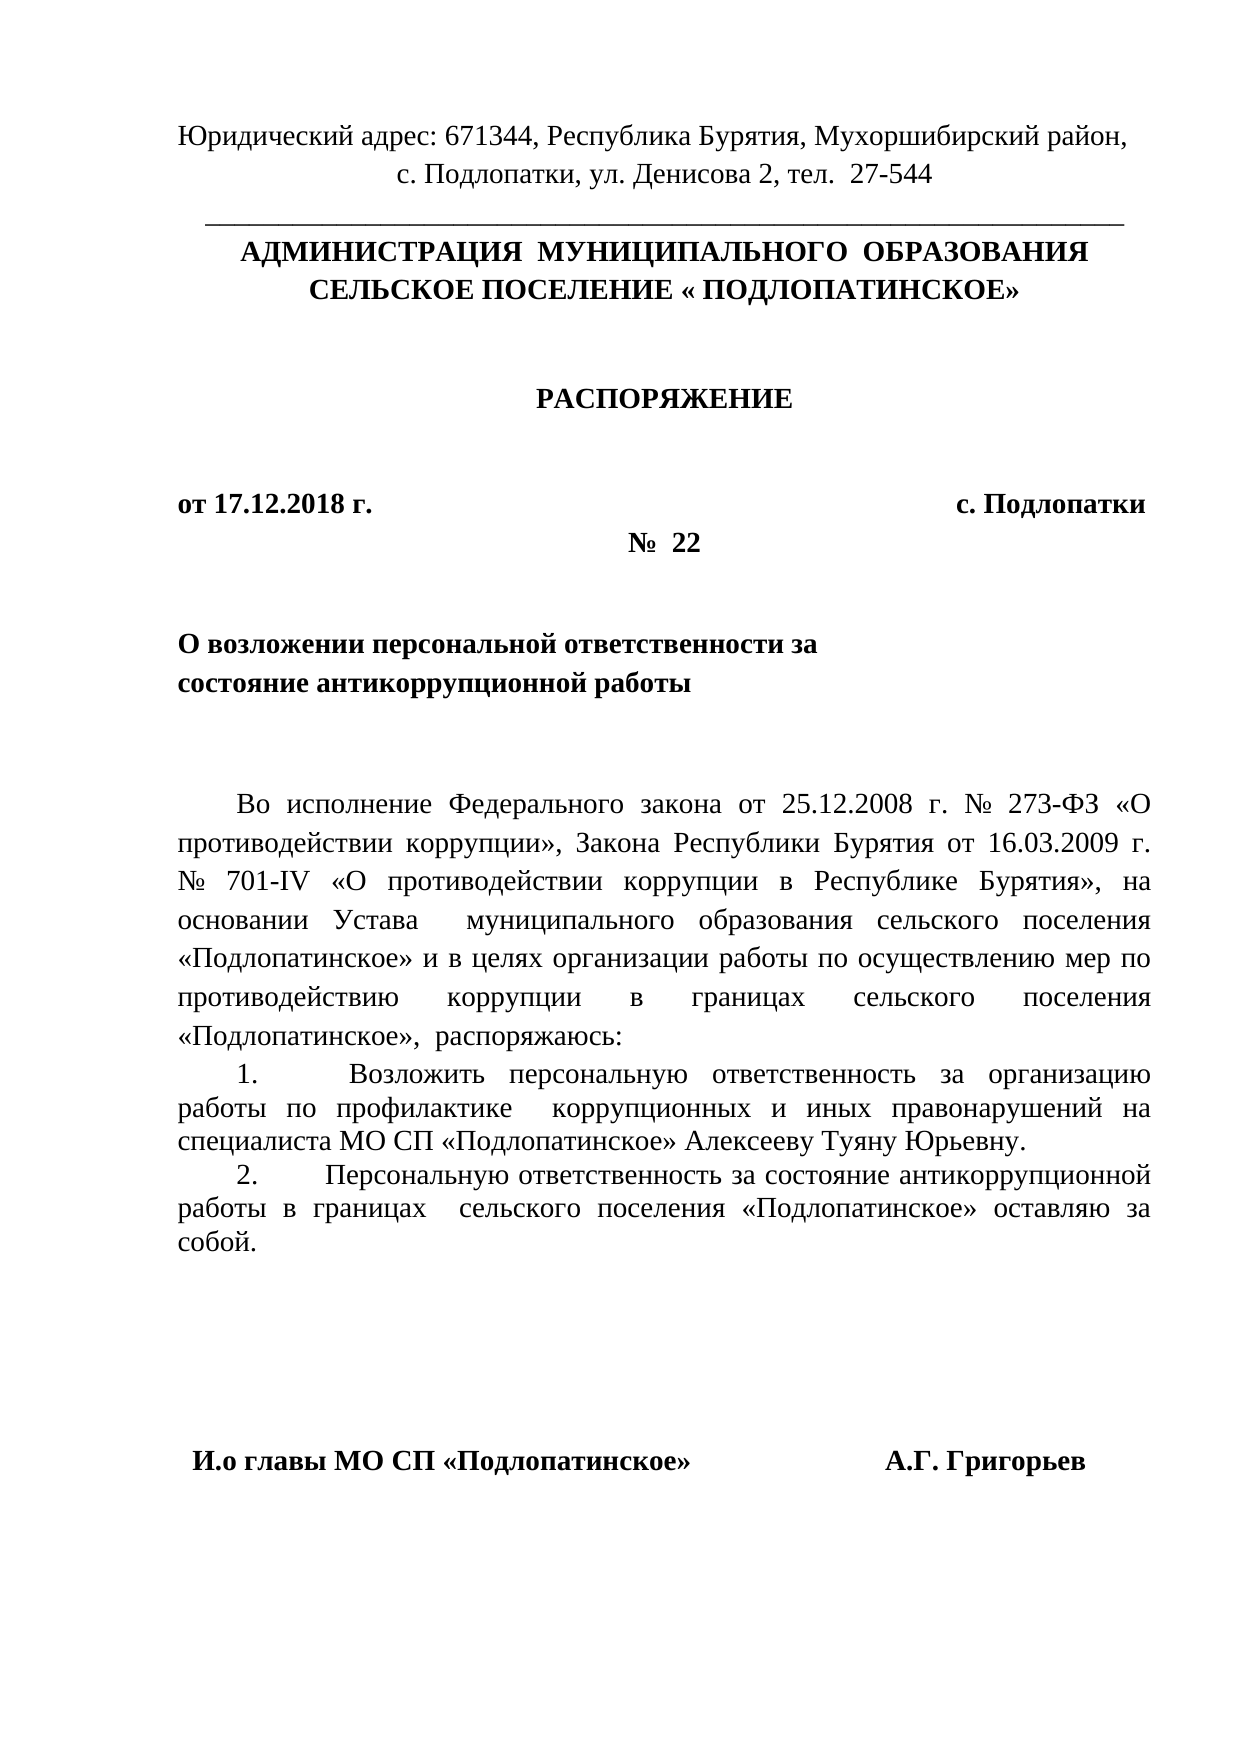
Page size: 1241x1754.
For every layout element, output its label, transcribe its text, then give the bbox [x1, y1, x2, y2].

text Юридический адрес: 671344, Республика Бурятия, Мухоршибирский район, [177, 118, 1152, 152]
text от 17.12.2018 г. с. Подлопатки [177, 486, 1152, 520]
text И.о главы МО СП «Подлопатинское» А.Г. Григорьев [177, 1443, 1152, 1476]
text Во исполнение Федерального закона от 25.12.2008 г. № 273-ФЗ «О противодействии коррупции», Закона Республики Бурятия от 16.03.2009 г. № 701-IV «О противодействии коррупции в Республике Бурятия», на основании Устава муниципального образования сельского поселения «Подлопатинское» и в целях организации работы по осуществлению мер по противодействию коррупции в границах сельского поселения «Подлопатинское», распоряжаюсь: [177, 786, 1152, 1051]
text с. Подлопатки, ул. Денисова 2, тел. 27-544 _______________________________________________________________ [177, 157, 1152, 229]
text АДМИНИСТРАЦИЯ МУНИЦИПАЛЬНОГО ОБРАЗОВАНИЯ [177, 234, 1152, 267]
text СЕЛЬСКОЕ ПОСЕЛЕНИЕ « ПОДЛОПАТИНСКОЕ» [177, 272, 1152, 306]
list Возложить персональную ответственность за организацию работы по профилактике коррупционных и иных правонарушений на специалиста МО СП «Подлопатинское» Алексееву Туяну Юрьевну. [177, 1056, 1152, 1157]
list Персональную ответственность за состояние антикоррупционной работы в границах сельского поселения «Подлопатинское» оставляю за собой. [177, 1157, 1152, 1257]
text состояние антикоррупционной работы [177, 665, 1152, 698]
text РАСПОРЯЖЕНИЕ [177, 382, 1152, 415]
text № 22 [177, 525, 1152, 558]
text О возложении персональной ответственности за [177, 626, 1152, 660]
